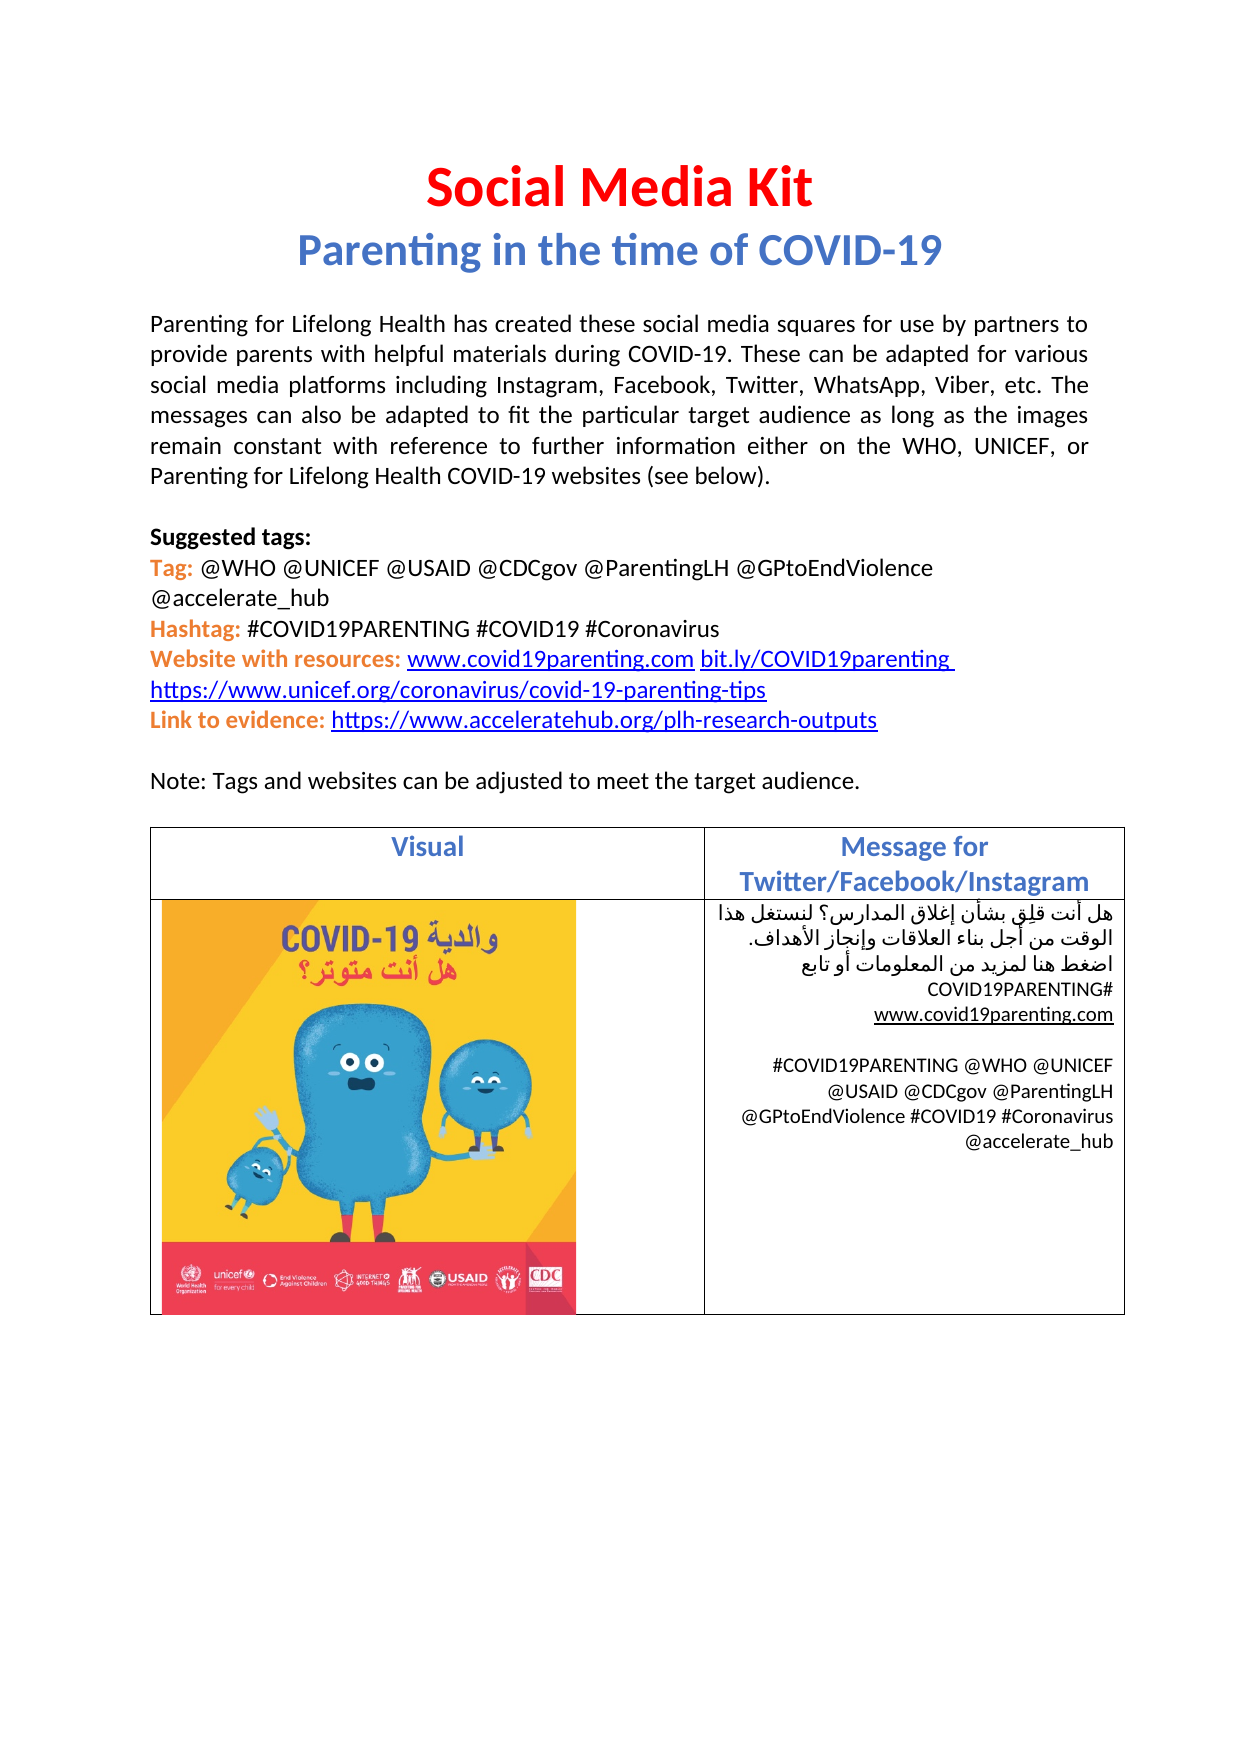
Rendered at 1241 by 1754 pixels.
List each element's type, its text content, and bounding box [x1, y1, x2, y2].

text Parenting for Lifelong Health has created these social media squares for use by partners to provide parents with helpful materials during COVID-19. These can be adapted for various social media platforms including Instagram, Facebook, Twitter, WhatsApp, Viber, etc. The messages can also be adapted to fit the particular target audience as long as the images remain constant with reference to further information either on the WHO, UNICEF, or Parenting for Lifelong Health COVID-19 websites (see below). [150, 308, 1090, 491]
text Parenting in the time of COVID-19 [150, 221, 1090, 277]
text Link to evidence: https://www.acceleratehub.org/plh-research-outputs [150, 704, 1090, 735]
table_header Message for Twitter/Facebook/Instagram [705, 828, 1124, 899]
text Tag: @WHO @UNICEF @USAID @CDCgov @ParentingLH @GPtoEndViolence @accelerate_hub [150, 552, 1090, 613]
text Website with resources: www.covid19parenting.com bit.ly/COVID19parenting https://www.unicef.org/coronavirus/covid-19-parenting-tips [150, 643, 1090, 704]
table_cell هل أنت قلِق بشأن إغلاق المدارس؟ لنستغل هذا الوقت من أجل بناء العلاقات وإنجاز الأهداف. اضغط هنا لمزيد من المعلومات أو تابع COVID19PARENTING# www.covid19parenting.com #COVID19PARENTING @WHO @UNICEF @USAID @CDCgov @ParentingLH @GPtoEndViolence #COVID19 #Coronavirus @accelerate_hub [705, 900, 1124, 1314]
table_cell [577, 900, 704, 1314]
text Social Media Kit [150, 150, 1090, 221]
table_header Visual [151, 828, 704, 899]
picture [161, 900, 577, 1315]
table_cell [151, 900, 161, 1314]
text Note: Tags and websites can be adjusted to meet the target audience. [150, 766, 1090, 796]
text Suggested tags: [150, 521, 1090, 552]
text Hashtag: #COVID19PARENTING #COVID19 #Coronavirus [150, 613, 1090, 643]
